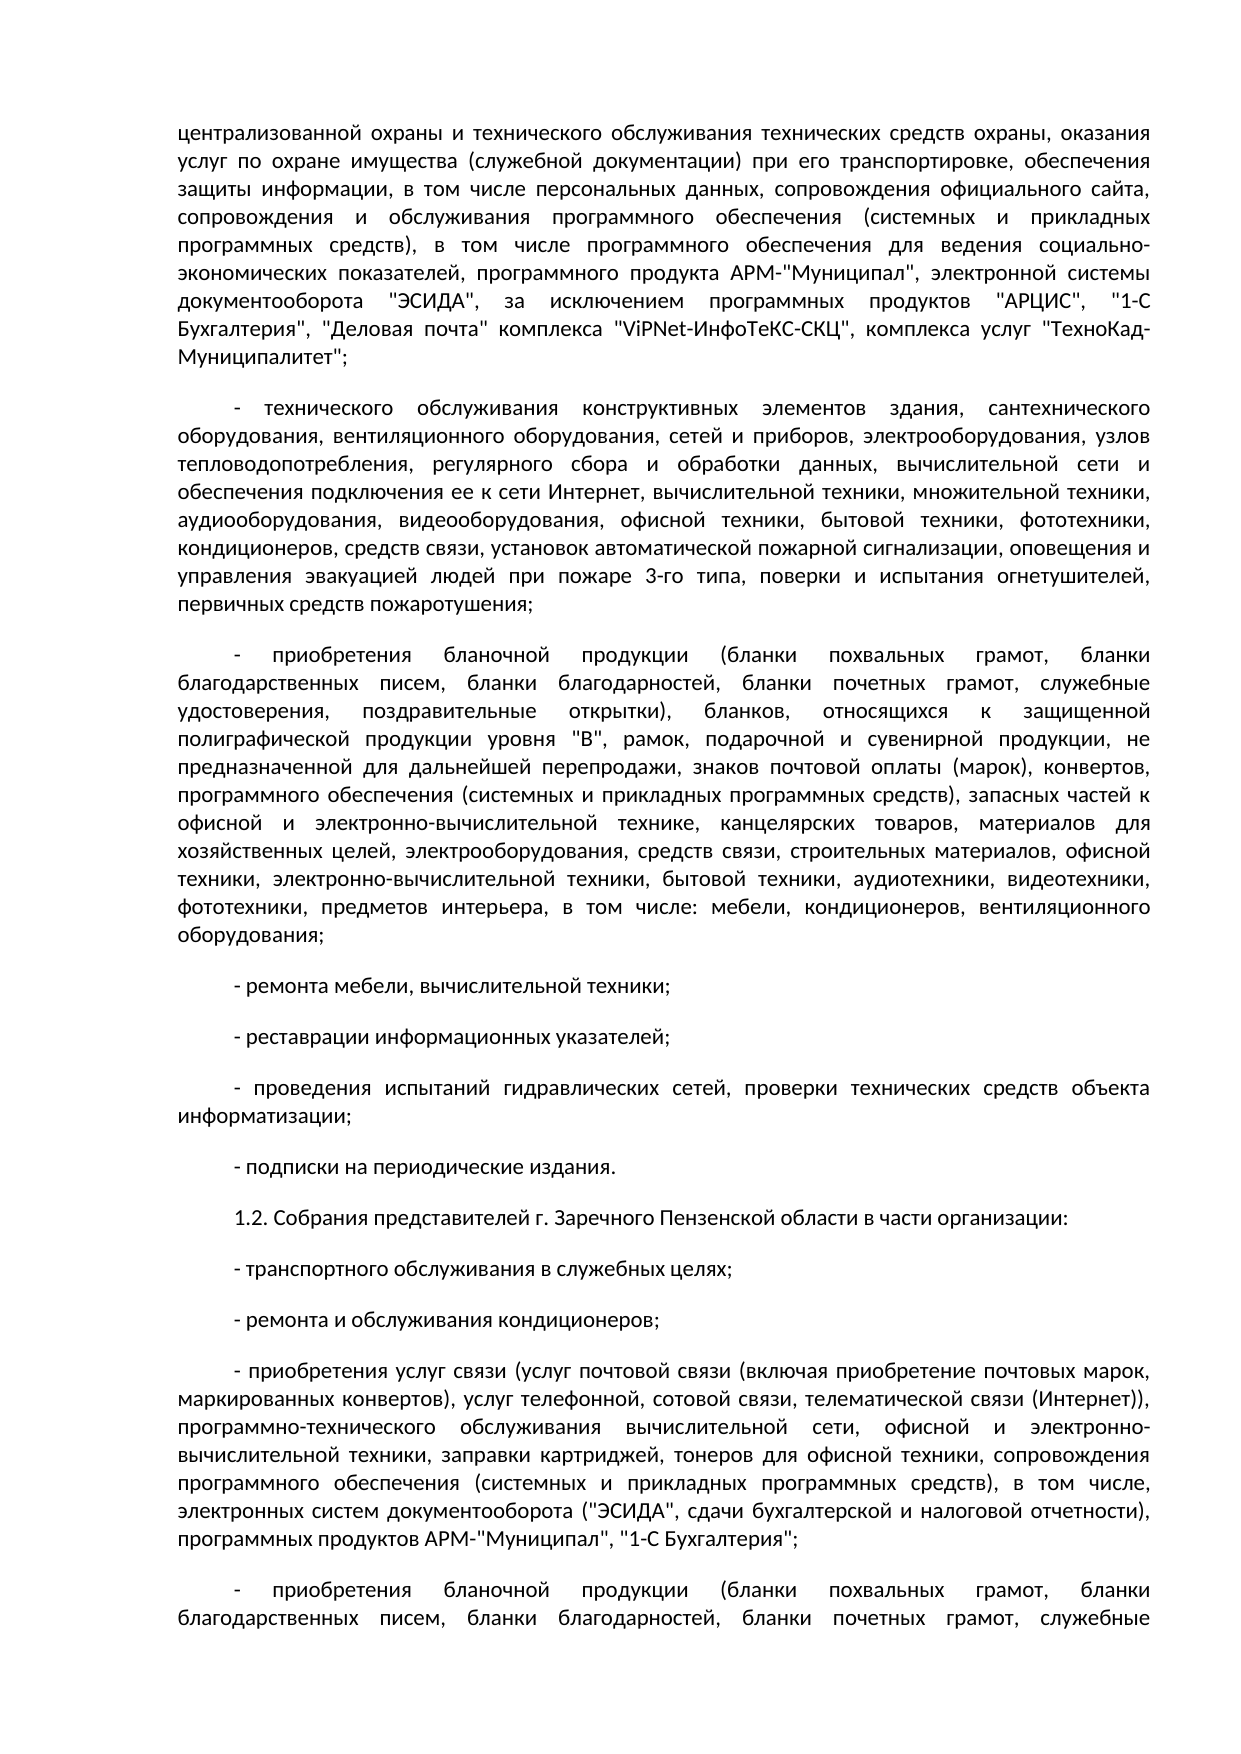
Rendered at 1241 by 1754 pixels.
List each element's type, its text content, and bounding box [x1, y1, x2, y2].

text - проведения испытаний гидравлических сетей, проверки технических средств объекта информатизации; [177, 1073, 1152, 1129]
text - ремонта мебели, вычислительной техники; [177, 971, 1152, 999]
text - приобретения бланочной продукции (бланки похвальных грамот, бланки благодарственных писем, бланки благодарностей, бланки почетных грамот, служебные удостоверения, поздравительные открытки), бланков, относящихся к защищенной полиграфической продукции уровня "В", рамок, подарочной и сувенирной продукции, не предназначенной для дальнейшей перепродажи, знаков почтовой оплаты (марок), конвертов, программного обеспечения (системных и прикладных программных средств), запасных частей к офисной и электронно-вычислительной технике, канцелярских товаров, материалов для хозяйственных целей, электрооборудования, средств связи, строительных материалов, офисной техники, электронно-вычислительной техники, бытовой техники, аудиотехники, видеотехники, фототехники, предметов интерьера, в том числе: мебели, кондиционеров, вентиляционного оборудования; [177, 640, 1152, 948]
text - технического обслуживания конструктивных элементов здания, сантехнического оборудования, вентиляционного оборудования, сетей и приборов, электрооборудования, узлов тепловодопотребления, регулярного сбора и обработки данных, вычислительной сети и обеспечения подключения ее к сети Интернет, вычислительной техники, множительной техники, аудиооборудования, видеооборудования, офисной техники, бытовой техники, фототехники, кондиционеров, средств связи, установок автоматической пожарной сигнализации, оповещения и управления эвакуацией людей при пожаре 3-го типа, поверки и испытания огнетушителей, первичных средств пожаротушения; [177, 393, 1152, 617]
text - транспортного обслуживания в служебных целях; [177, 1254, 1152, 1282]
text - ремонта и обслуживания кондиционеров; [177, 1305, 1152, 1333]
text - приобретения услуг связи (услуг почтовой связи (включая приобретение почтовых марок, маркированных конвертов), услуг телефонной, сотовой связи, телематической связи (Интернет)), программно-технического обслуживания вычислительной сети, офисной и электронно-вычислительной техники, заправки картриджей, тонеров для офисной техники, сопровождения программного обеспечения (системных и прикладных программных средств), в том числе, электронных систем документооборота ("ЭСИДА", сдачи бухгалтерской и налоговой отчетности), программных продуктов АРМ-"Муниципал", "1-С Бухгалтерия"; [177, 1356, 1152, 1552]
text - реставрации информационных указателей; [177, 1022, 1152, 1050]
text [177, 1575, 1152, 1631]
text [177, 118, 1152, 370]
text 1.2. Собрания представителей г. Заречного Пензенской области в части организации: [177, 1203, 1152, 1231]
text - подписки на периодические издания. [177, 1152, 1152, 1180]
